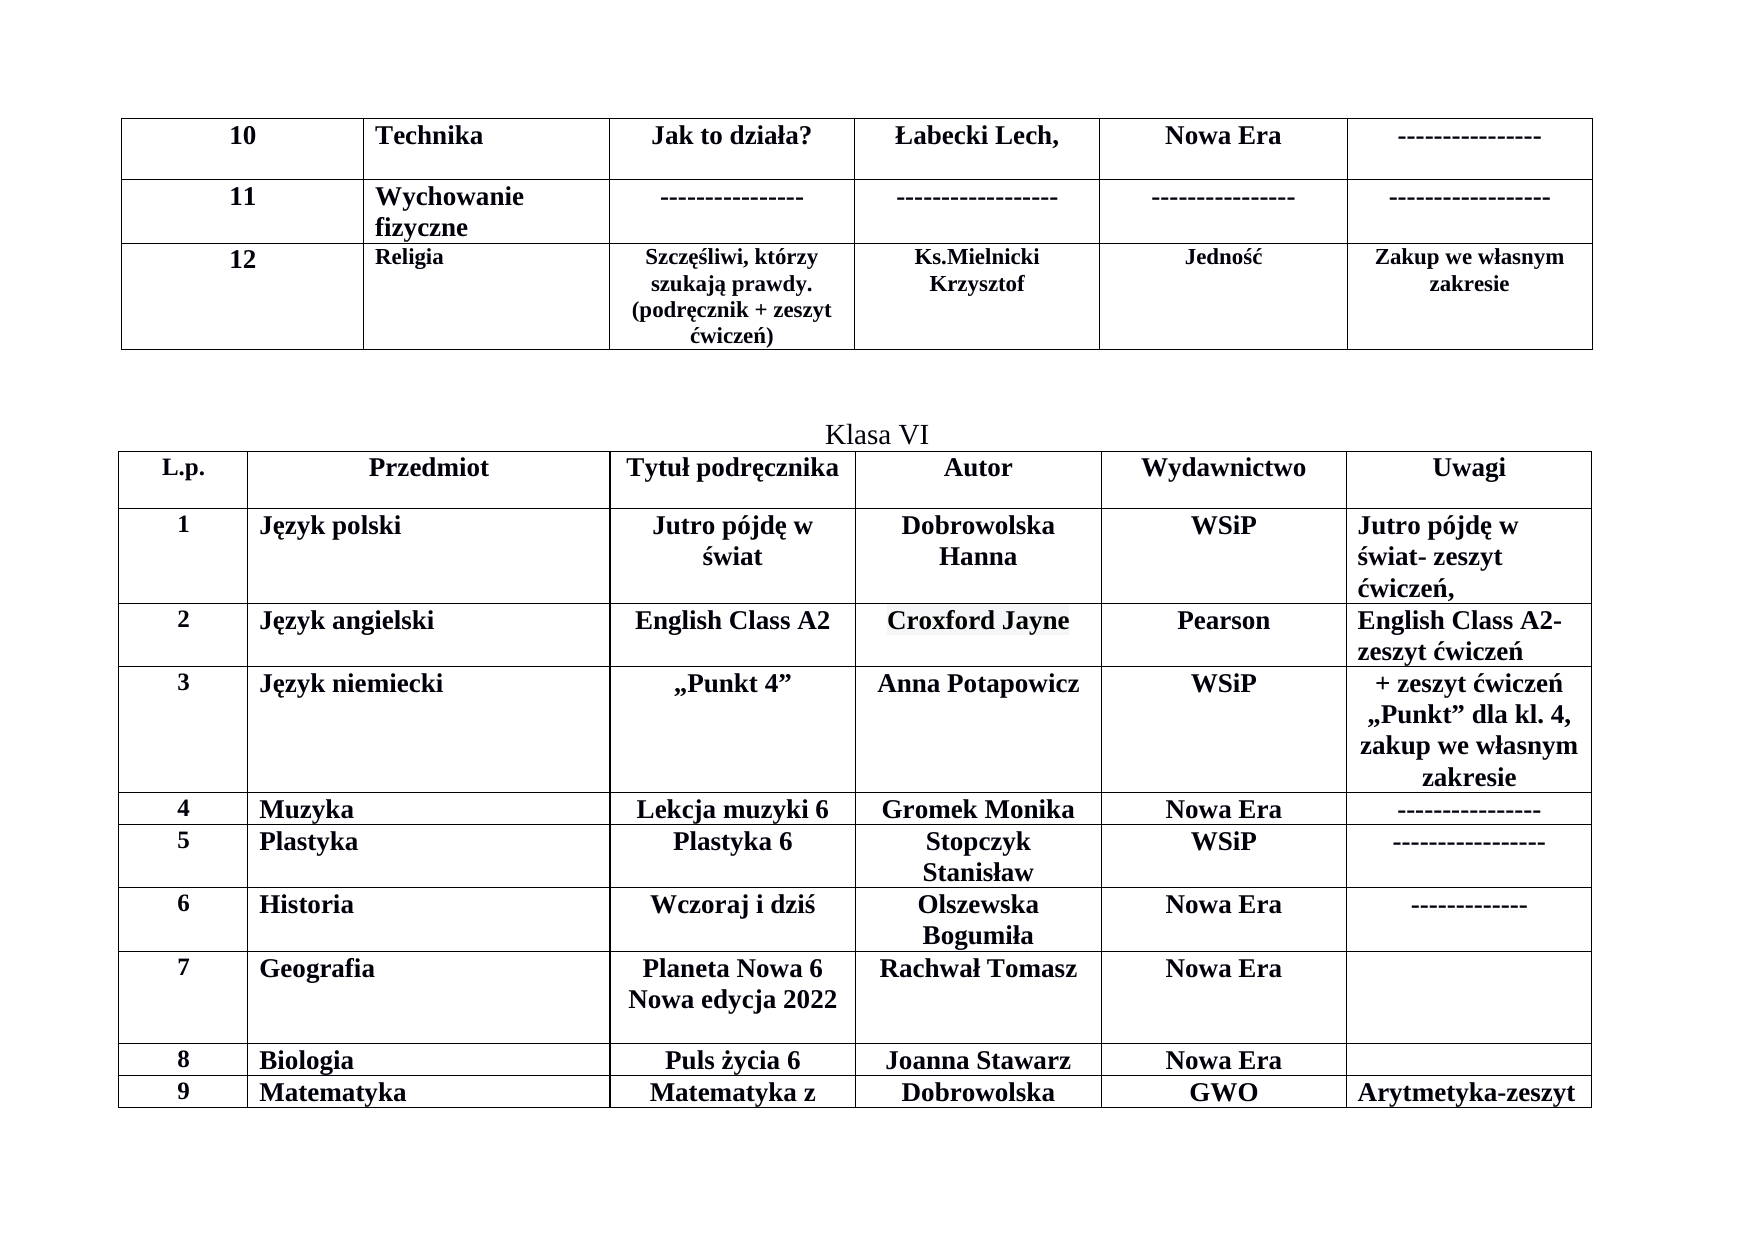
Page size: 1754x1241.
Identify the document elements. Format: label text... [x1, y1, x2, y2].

table_cell 5 [119, 825, 247, 887]
table_cell Croxford Jayne [856, 604, 1101, 666]
table_cell Nowa Era [1102, 1044, 1346, 1075]
table_header L.p. [119, 452, 247, 508]
table_cell 2 [119, 604, 247, 666]
table_cell Matematyka [248, 1076, 609, 1107]
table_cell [611, 1076, 855, 1107]
table_cell Geografia [248, 952, 609, 1043]
table_cell 1 [119, 509, 247, 603]
table_cell Rachwał Tomasz [856, 952, 1101, 1043]
table_cell Wczoraj i dziś [611, 888, 855, 951]
table_cell Jedność [1100, 244, 1347, 349]
table_cell Zakup we własnym zakresie [1348, 244, 1592, 349]
table_cell Język angielski [248, 604, 609, 666]
table_cell WSiP [1102, 509, 1346, 603]
table_header Tytuł podręcznika [611, 452, 855, 508]
table_cell Planeta Nowa 6 Nowa edycja 2022 [611, 952, 855, 1043]
table_cell ------------- [1347, 888, 1591, 951]
table_cell Jak to działa? [610, 119, 854, 179]
table_cell WSiP [1102, 667, 1346, 792]
table_cell 6 [119, 888, 247, 951]
table_cell ---------------- [1100, 180, 1347, 242]
table_cell Pearson [1102, 604, 1346, 666]
text Klasa VI [118, 417, 1636, 451]
table_header Autor [856, 452, 1101, 508]
table_cell Joanna Stawarz [856, 1044, 1101, 1075]
table_cell 11 [122, 180, 363, 242]
table_cell Szczęśliwi, którzy szukają prawdy. (podręcznik + zeszyt ćwiczeń) [610, 244, 854, 349]
table_cell Nowa Era [1100, 119, 1347, 179]
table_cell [856, 1076, 1101, 1107]
table_cell ------------------ [1348, 180, 1592, 242]
table_cell Nowa Era [1102, 793, 1346, 824]
table_cell Muzyka [248, 793, 609, 824]
table_cell ---------------- [1348, 119, 1592, 179]
table_cell Ks.Mielnicki Krzysztof [855, 244, 1099, 349]
table_cell 10 [122, 119, 363, 179]
table_cell Nowa Era [1102, 952, 1346, 1043]
table_cell 4 [119, 793, 247, 824]
table_cell ------------------ [855, 180, 1099, 242]
table_cell Lekcja muzyki 6 [611, 793, 855, 824]
table_cell Język niemiecki [248, 667, 609, 792]
table_cell Plastyka [248, 825, 609, 887]
table_cell Wychowanie fizyczne [364, 180, 609, 242]
table_cell GWO [1102, 1076, 1346, 1107]
table_cell 12 [122, 244, 363, 349]
table_cell Stopczyk Stanisław [856, 825, 1101, 887]
table_cell Technika [364, 119, 609, 179]
table_cell ---------------- [610, 180, 854, 242]
table_cell Gromek Monika [856, 793, 1101, 824]
table_cell Historia [248, 888, 609, 951]
table_header Uwagi [1347, 452, 1591, 508]
table_cell Dobrowolska Hanna [856, 509, 1101, 603]
table_cell English Class A2 [611, 604, 855, 666]
table_cell [1347, 1044, 1591, 1075]
table_header Przedmiot [248, 452, 609, 508]
table_cell Religia [364, 244, 609, 349]
table_cell Olszewska Bogumiła [856, 888, 1101, 951]
table_cell ---------------- [1347, 793, 1591, 824]
table_cell Anna Potapowicz [856, 667, 1101, 792]
table_cell Plastyka 6 [611, 825, 855, 887]
table_cell Puls życia 6 [611, 1044, 855, 1075]
table_cell [1347, 952, 1591, 1043]
table_cell Jutro pójdę w świat- zeszyt ćwiczeń, [1347, 509, 1591, 603]
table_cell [1347, 1076, 1591, 1107]
table_cell Jutro pójdę w świat [611, 509, 855, 603]
table_cell + zeszyt ćwiczeń „Punkt” dla kl. 4, zakup we własnym zakresie [1347, 667, 1591, 792]
table_header Wydawnictwo [1102, 452, 1346, 508]
table_cell „Punkt 4” [611, 667, 855, 792]
table_cell Łabecki Lech, [855, 119, 1099, 179]
table_cell 3 [119, 667, 247, 792]
table_cell 9 [119, 1076, 247, 1107]
table_cell 8 [119, 1044, 247, 1075]
table_cell WSiP [1102, 825, 1346, 887]
table_cell English Class A2-zeszyt ćwiczeń [1347, 604, 1591, 666]
table_cell Nowa Era [1102, 888, 1346, 951]
table_cell ----------------- [1347, 825, 1591, 887]
table_cell Język polski [248, 509, 609, 603]
table_cell Biologia [248, 1044, 609, 1075]
table_cell 7 [119, 952, 247, 1043]
